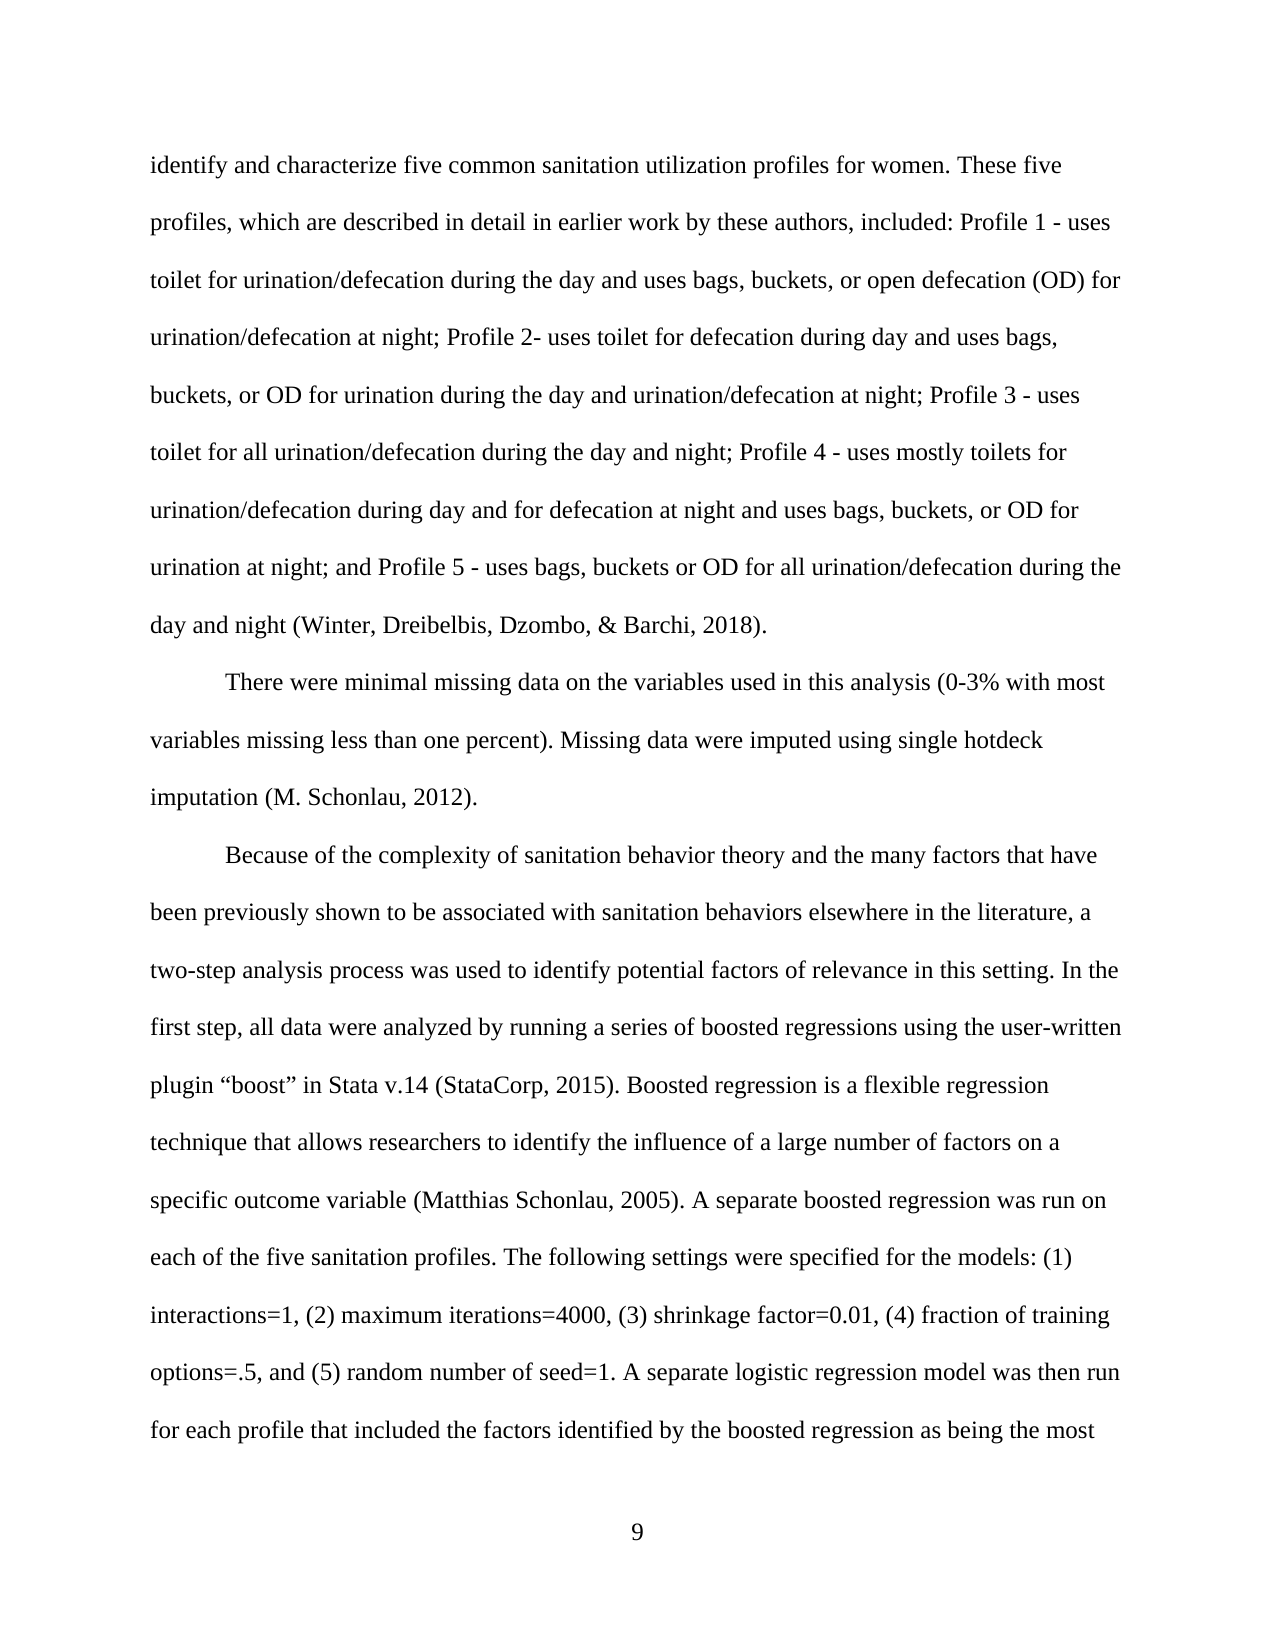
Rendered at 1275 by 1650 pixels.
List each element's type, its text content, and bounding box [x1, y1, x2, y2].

text There were minimal missing data on the variables used in this analysis (0-3% with most variables missing less than one percent). Missing data were imputed using single hotdeck imputation (M. Schonlau, 2012). [150, 667, 1125, 811]
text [150, 150, 1125, 639]
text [150, 840, 1125, 1444]
